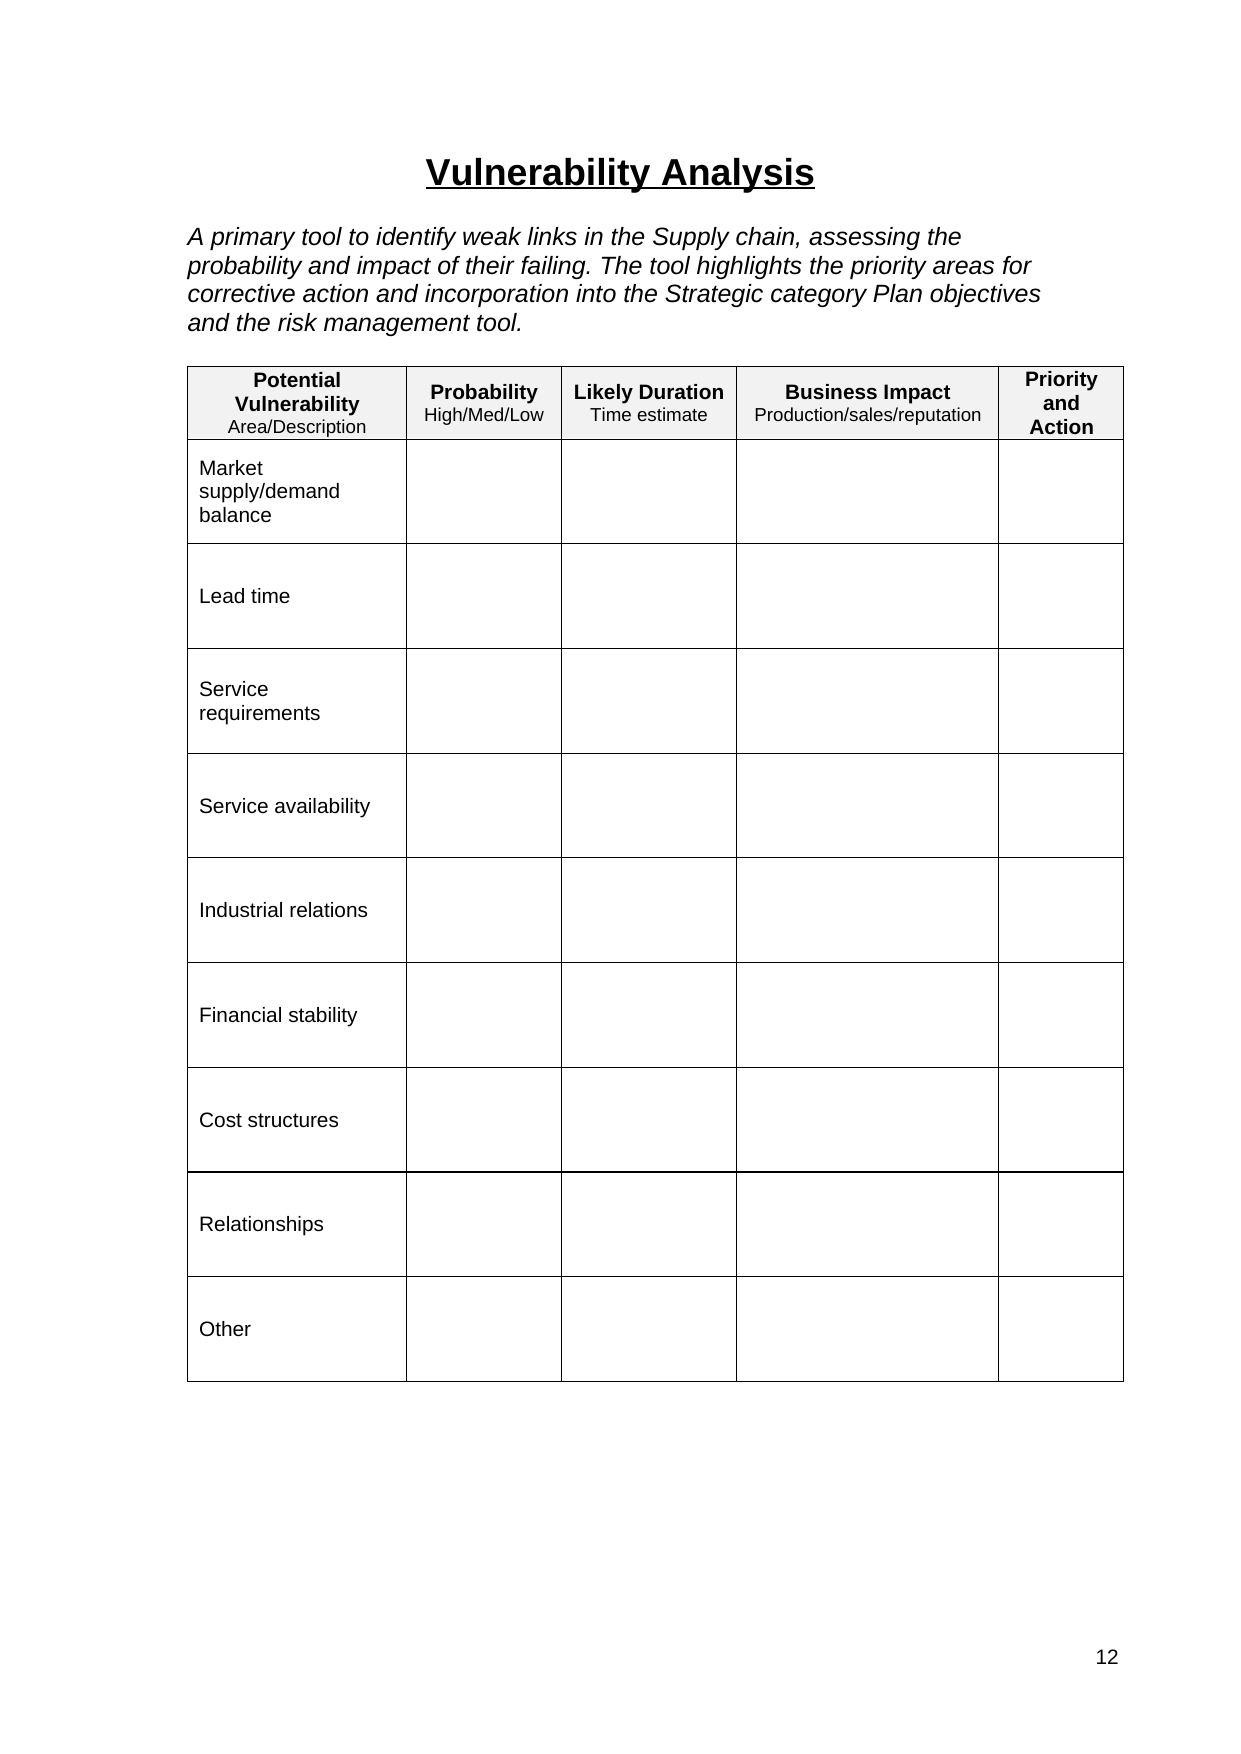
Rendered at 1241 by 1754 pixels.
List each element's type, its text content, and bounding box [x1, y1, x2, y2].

table_cell Financial stability [188, 963, 406, 1067]
table_cell Other [188, 1277, 406, 1381]
table_cell [562, 963, 736, 1067]
table_cell [737, 963, 998, 1067]
table_cell [737, 1277, 998, 1381]
table_cell [407, 1068, 561, 1171]
table_cell [737, 858, 998, 962]
table_cell [737, 1173, 998, 1276]
table_cell [562, 649, 736, 753]
table_cell [562, 754, 736, 857]
table_header Business Impact Production/sales/reputation [737, 367, 998, 438]
text A primary tool to identify weak links in the Supply chain, assessing the probability and impact of their failing. The tool highlights the priority areas for corrective action and incorporation into the Strategic category Plan objectives and the risk management tool. [187, 222, 1053, 337]
table_cell Service requirements [188, 649, 406, 753]
table_cell [999, 963, 1123, 1067]
table_cell [407, 544, 561, 648]
table_cell [407, 1277, 561, 1381]
table_cell [999, 649, 1123, 753]
table_header Potential Vulnerability Area/Description [188, 367, 406, 438]
table_cell [737, 754, 998, 857]
table_header Probability High/Med/Low [407, 367, 561, 438]
table_cell [562, 1173, 736, 1276]
table_cell [737, 649, 998, 753]
table_cell [999, 1173, 1123, 1276]
table_cell Market supply/demand balance [188, 440, 406, 543]
table_cell [562, 1068, 736, 1171]
table_cell [407, 754, 561, 857]
table_header Likely Duration Time estimate [562, 367, 736, 438]
table_cell [737, 1068, 998, 1171]
table_cell [999, 1068, 1123, 1171]
table_cell [562, 440, 736, 543]
table_cell [407, 440, 561, 543]
table_cell Industrial relations [188, 858, 406, 962]
table_cell [737, 544, 998, 648]
table_cell Lead time [188, 544, 406, 648]
table_cell [999, 440, 1123, 543]
table_cell [999, 544, 1123, 648]
table_cell [562, 1277, 736, 1381]
table_cell Cost structures [188, 1068, 406, 1171]
table_cell [999, 858, 1123, 962]
table_cell [407, 1173, 561, 1276]
table_cell [407, 649, 561, 753]
table_cell Service availability [188, 754, 406, 857]
table_cell [407, 963, 561, 1067]
table_header Priority and Action [999, 367, 1123, 438]
table_cell [999, 1277, 1123, 1381]
table_cell [562, 858, 736, 962]
table_cell [737, 440, 998, 543]
table_cell [407, 858, 561, 962]
table_cell [999, 754, 1123, 857]
table_cell [562, 544, 736, 648]
subtitle Vulnerability Analysis [187, 150, 1053, 193]
table_cell Relationships [188, 1173, 406, 1276]
